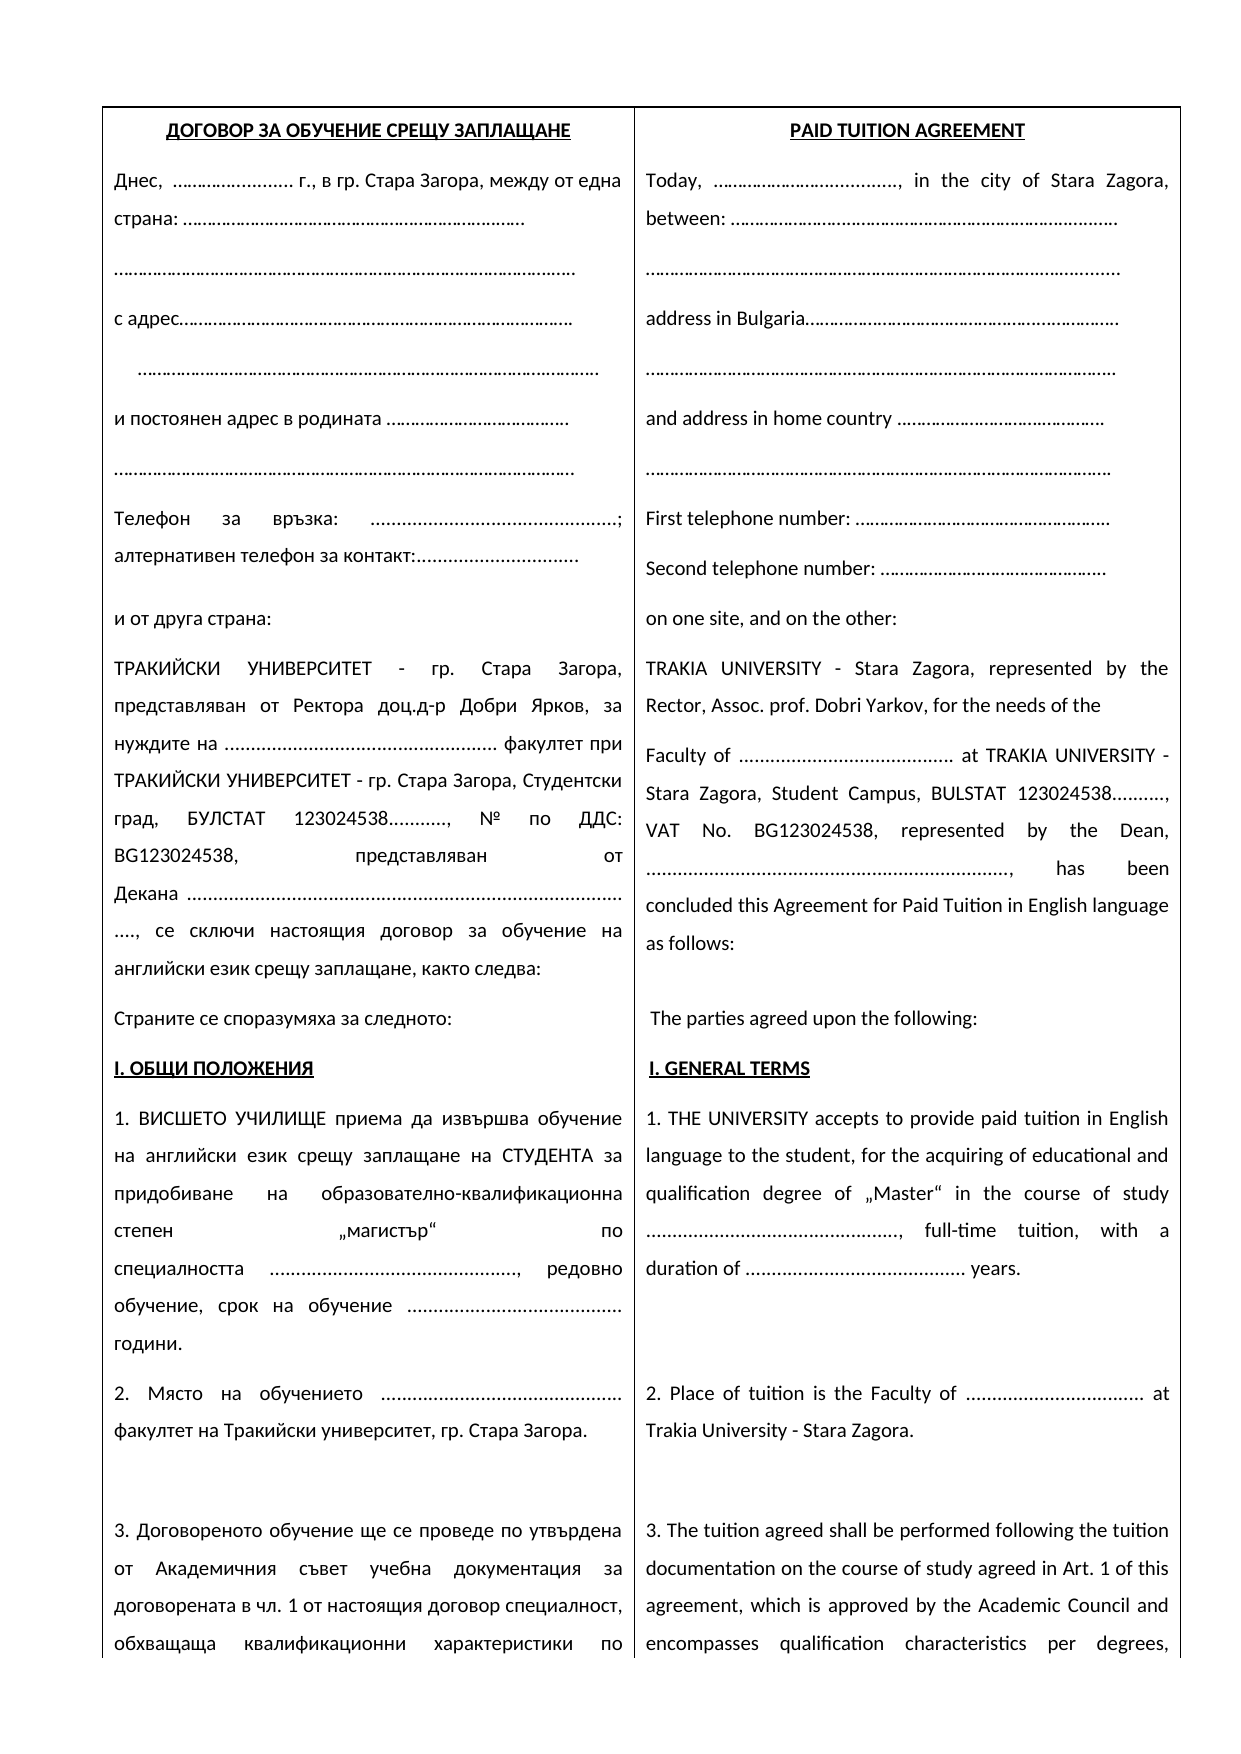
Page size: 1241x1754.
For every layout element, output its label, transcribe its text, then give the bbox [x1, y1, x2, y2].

table_cell 2. Place of tuition is the Faculty of .................................. at Trakia University - Stara Zagora. [635, 1370, 1180, 1507]
table_cell І. ОБЩИ ПОЛОЖЕНИЯ 1. ВИСШЕТО УЧИЛИЩЕ приема да извършва обучение на английски език срещу заплащане на СТУДЕНТА за придобиване на образователно-квалификационна степен „магистър“ по специалността ..............................................., редовно обучение, срок на обучение ......................................... години. [103, 1045, 634, 1370]
table_cell address in Bulgaria…………………………………………...………….. [635, 295, 1180, 345]
table_cell ТРАКИЙСКИ УНИВЕРСИТЕТ - гр. Стара Загора, представляван от Ректора доц.д-р Добри Ярков, за нуждите на .................................................... факултет при ТРАКИЙСКИ УНИВЕРСИТЕТ - гр. Стара Загора, Студентски град, БУЛСТАТ 123024538..........., № по ДДС: BG123024538, представляван от Декана ......................................................................................., се сключи настоящия договор за обучение на английски език срещу заплащане, както следва: [103, 645, 634, 995]
table_cell on one site, and on the other: [635, 595, 1180, 645]
table_header ДОГОВОР ЗА ОБУЧЕНИЕ СРЕЩУ ЗАПЛАЩАНЕ [103, 108, 634, 157]
table_cell ……………………………………………………………………………….….. [103, 245, 634, 295]
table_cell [635, 1508, 1180, 1657]
table_cell и от друга страна: [103, 595, 634, 645]
table_cell The parties agreed upon the following: [635, 995, 1180, 1045]
table_cell …………………………………………………………………………………….. and address in home country ..……………………….…………. ……………………………………………………………………………………. First telephone number: …………………………………………….. Second telephone number: ……………………………………….. [635, 345, 1180, 595]
table_cell TRAKIA UNIVERSITY - Stara Zagora, represented by the Rector, Assoc. prof. Dobri Yarkov, for the needs of the Faculty of ......................................... at TRAKIA UNIVERSITY - Stara Zagora, Student Campus, BULSTAT 123024538.........., VAT No. BG123024538, represented by the Dean, ....................................................................., has been concluded this Agreement for Paid Tuition in English language as follows: [635, 645, 1180, 995]
table_cell 2. Място на обучението .............................................. факултет на Тракийски университет, гр. Стара Загора. [103, 1370, 634, 1507]
table_cell Страните се споразумяха за следното: [103, 995, 634, 1045]
table_cell Today, ……………………............., in the city of Stara Zagora, between: ……………………..……………………………………..…..….. [635, 158, 1180, 245]
table_cell с адрес………………………………………………………………………. [103, 295, 634, 345]
table_cell ……………………………………………………………………….….…......... [635, 245, 1180, 295]
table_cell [103, 1508, 634, 1657]
table_cell Днес, …………............ г., в гр. Стара Загора, между от една страна: ………………………………………………………..…… [103, 158, 634, 245]
table_cell I. GENERAL TERMS 1. THE UNIVERSITY accepts to provide paid tuition in English language to the student, for the acquiring of educational and qualification degree of „Master“ in the course of study ................................................, full-time tuition, with a duration of .......................................... years. [635, 1045, 1180, 1370]
table_cell ………………………………………………………………………….……….. и постоянен адрес в родината ……………………………….. …………………………………………………………………………………… Телефон за връзка: ...............................................; алтернативен телефон за контакт:............................... [103, 345, 634, 595]
table_header PAID TUITION AGREEMENT [635, 108, 1180, 157]
